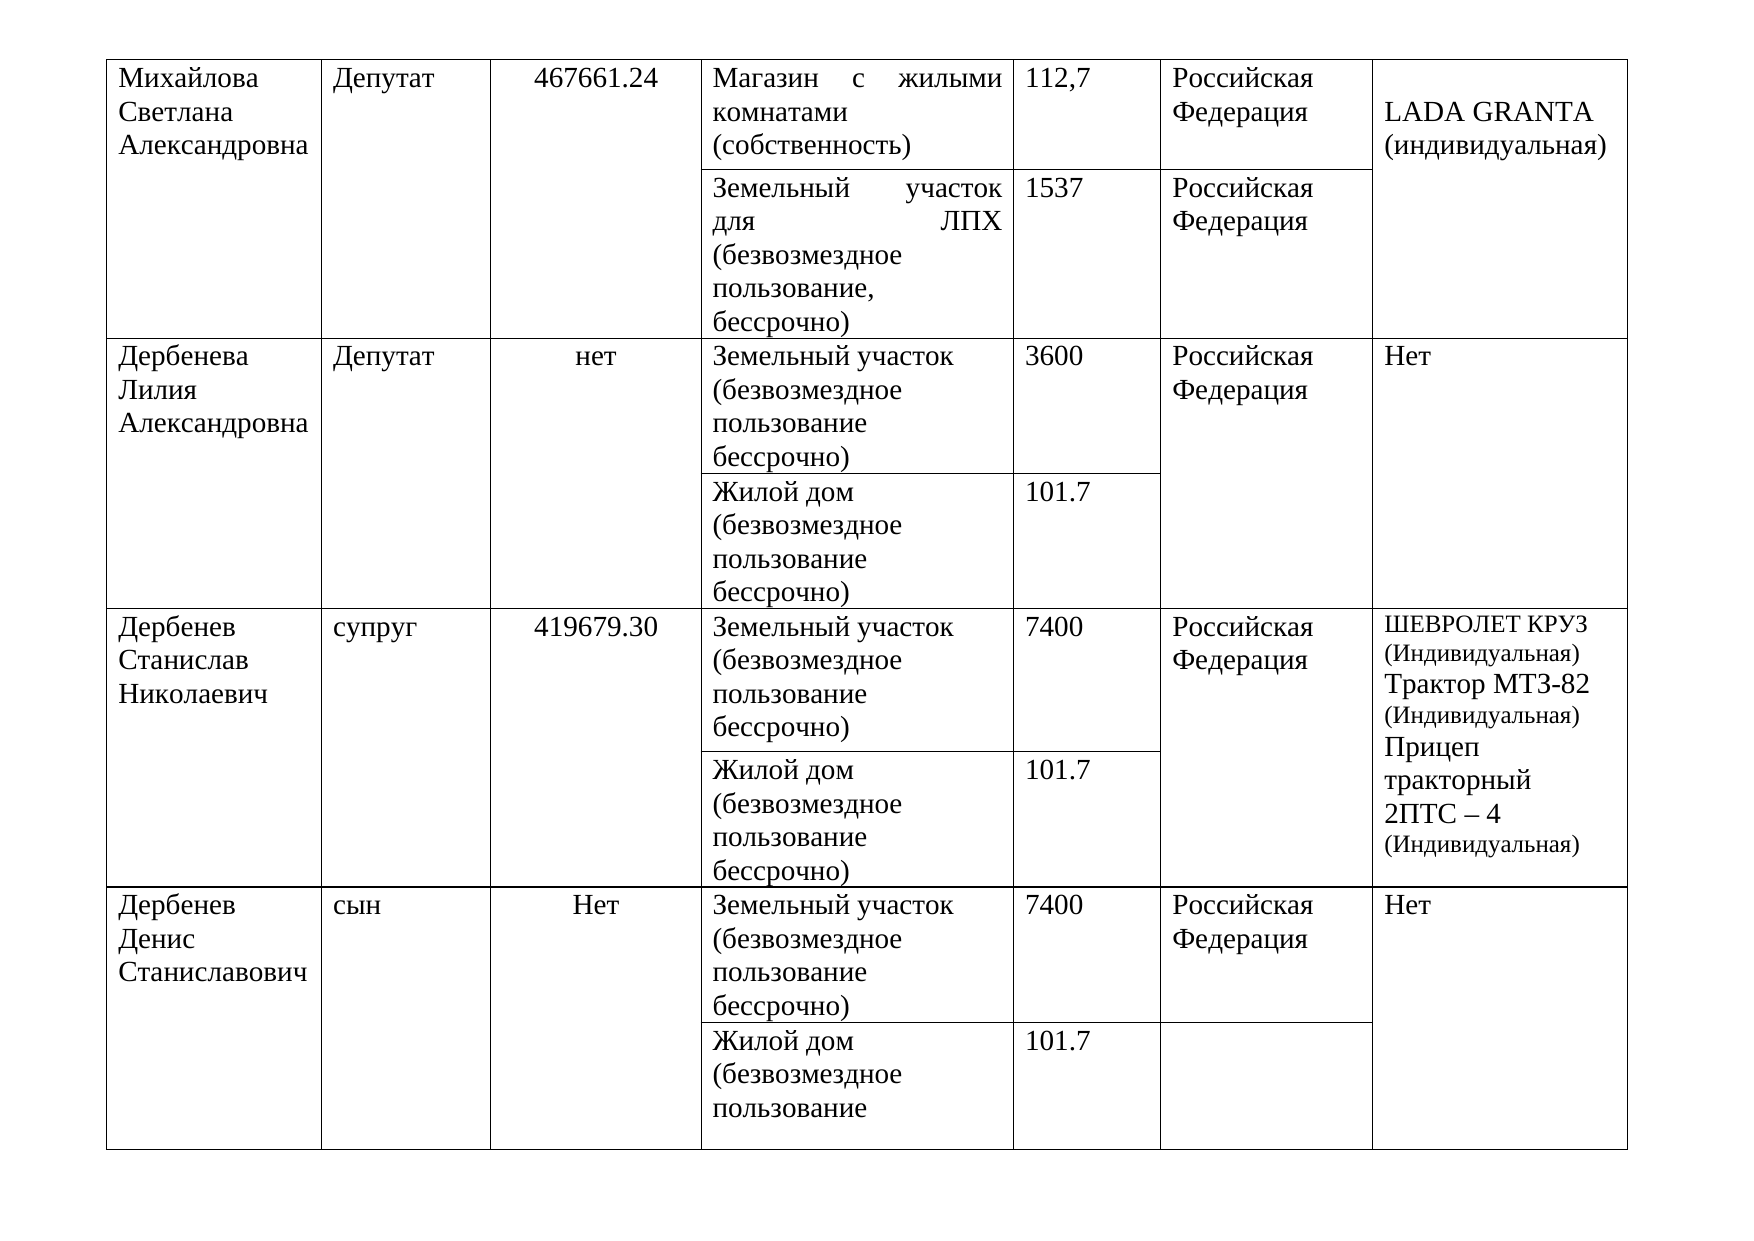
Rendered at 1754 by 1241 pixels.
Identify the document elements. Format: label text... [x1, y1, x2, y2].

table_cell Дербенева Лилия Александровна [107, 339, 321, 608]
table_cell Земельный участок (безвозмездное пользование бессрочно) [702, 609, 1013, 751]
table_cell 101.7 [1014, 752, 1160, 886]
table_cell ШЕВРОЛЕТ КРУЗ (Индивидуальная) Трактор МТЗ-82 (Индивидуальная) Прицеп тракторный 2ПТС – 4 (Индивидуальная) [1373, 609, 1627, 886]
table_cell 467661.24 [491, 60, 701, 337]
table_cell Магазин с жилыми комнатами (собственность) [702, 60, 1013, 169]
table_cell [1161, 1023, 1372, 1149]
table_cell 1537 [1014, 170, 1160, 337]
table_cell 7400 [1014, 609, 1160, 751]
table_cell Нет [1373, 888, 1627, 1149]
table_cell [702, 1023, 1013, 1149]
table_cell Депутат [322, 339, 490, 608]
table_cell Жилой дом (безвозмездное пользование бессрочно) [702, 474, 1013, 608]
table_cell Михайлова Светлана Александровна [107, 60, 321, 337]
table_cell Российская Федерация [1161, 888, 1372, 1022]
table_cell Депутат [322, 60, 490, 337]
table_cell Нет [1373, 339, 1627, 608]
table_cell Нет [491, 888, 701, 1149]
table_cell Российская Федерация [1161, 170, 1372, 337]
table_cell 7400 [1014, 888, 1160, 1022]
table_cell супруг [322, 609, 490, 886]
table_cell 101.7 [1014, 474, 1160, 608]
table_cell Земельный участок для ЛПХ (безвозмездное пользование, бессрочно) [702, 170, 1013, 337]
table_cell Земельный участок (безвозмездное пользование бессрочно) [702, 339, 1013, 473]
table_cell Жилой дом (безвозмездное пользование бессрочно) [702, 752, 1013, 886]
table_cell Дербенев Станислав Николаевич [107, 609, 321, 886]
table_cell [702, 888, 1013, 1022]
table_cell Дербенев Денис Станиславович [107, 888, 321, 1149]
table_cell Российская Федерация [1161, 609, 1372, 886]
table_cell сын [322, 888, 490, 1149]
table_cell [1161, 60, 1372, 169]
table_cell 101.7 [1014, 1023, 1160, 1149]
table_cell 112,7 [1014, 60, 1160, 169]
table_cell Российская Федерация [1161, 339, 1372, 608]
table_cell 419679.30 [491, 609, 701, 886]
table_cell LADA GRANTA (индивидуальная) [1373, 60, 1627, 337]
table_cell нет [491, 339, 701, 608]
table_cell 3600 [1014, 339, 1160, 473]
